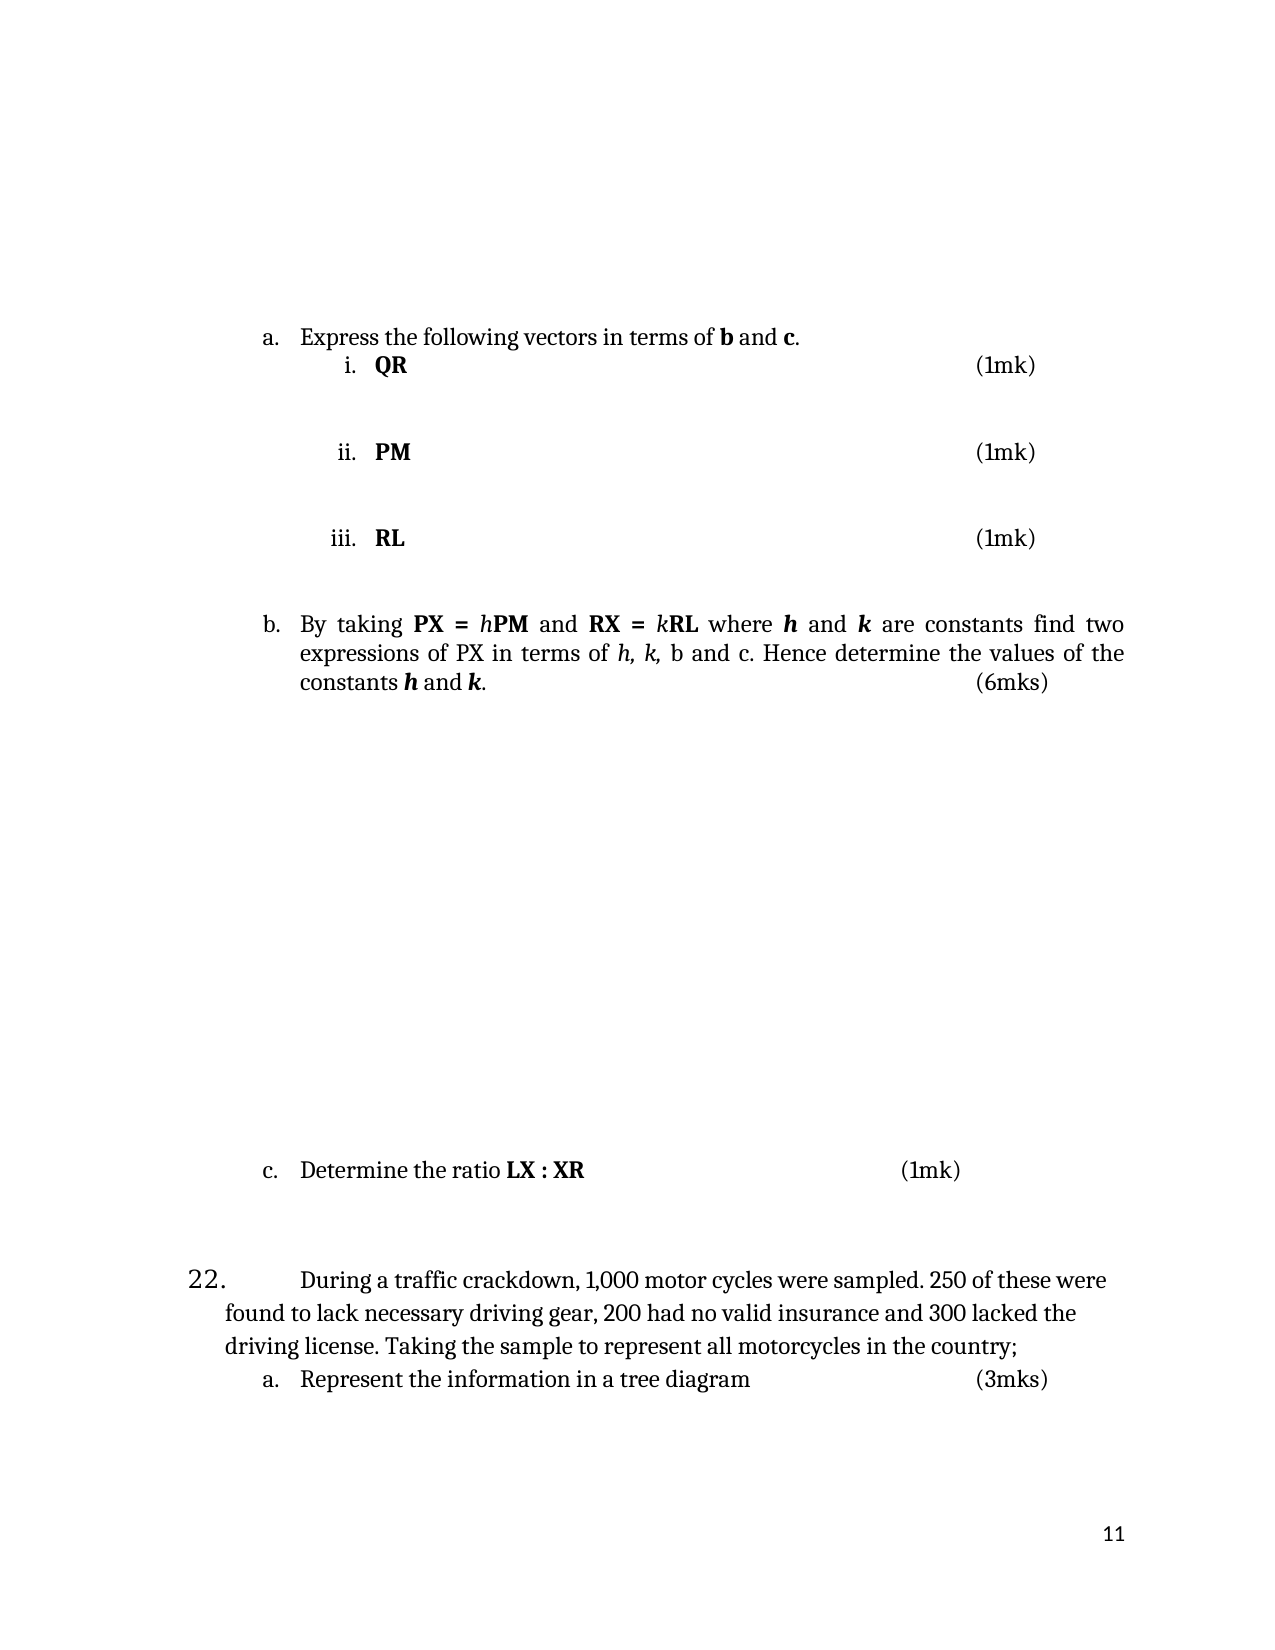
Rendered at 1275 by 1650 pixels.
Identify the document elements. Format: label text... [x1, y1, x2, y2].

list QR (1mk) [356, 351, 1125, 380]
list PM (1mk) [356, 437, 1125, 466]
list By taking PX = hPM and RX = kRL where h and k are constants find two expressions of PX in terms of h, k, b and c. Hence determine the values of the constants h and k. (6mks) [262, 610, 1125, 696]
list RL (1mk) [356, 524, 1125, 552]
list Represent the information in a tree diagram (3mks) [262, 1365, 1125, 1394]
list During a traffic crackdown, 1,000 motor cycles were sampled. 250 of these were found to lack necessary driving gear, 200 had no valid insurance and 300 lacked the driving license. Taking the sample to represent all motorcycles in the country; [187, 1264, 1125, 1361]
list Determine the ratio LX : XR (1mk) [262, 1156, 1125, 1185]
list Express the following vectors in terms of b and c. [262, 322, 1125, 351]
